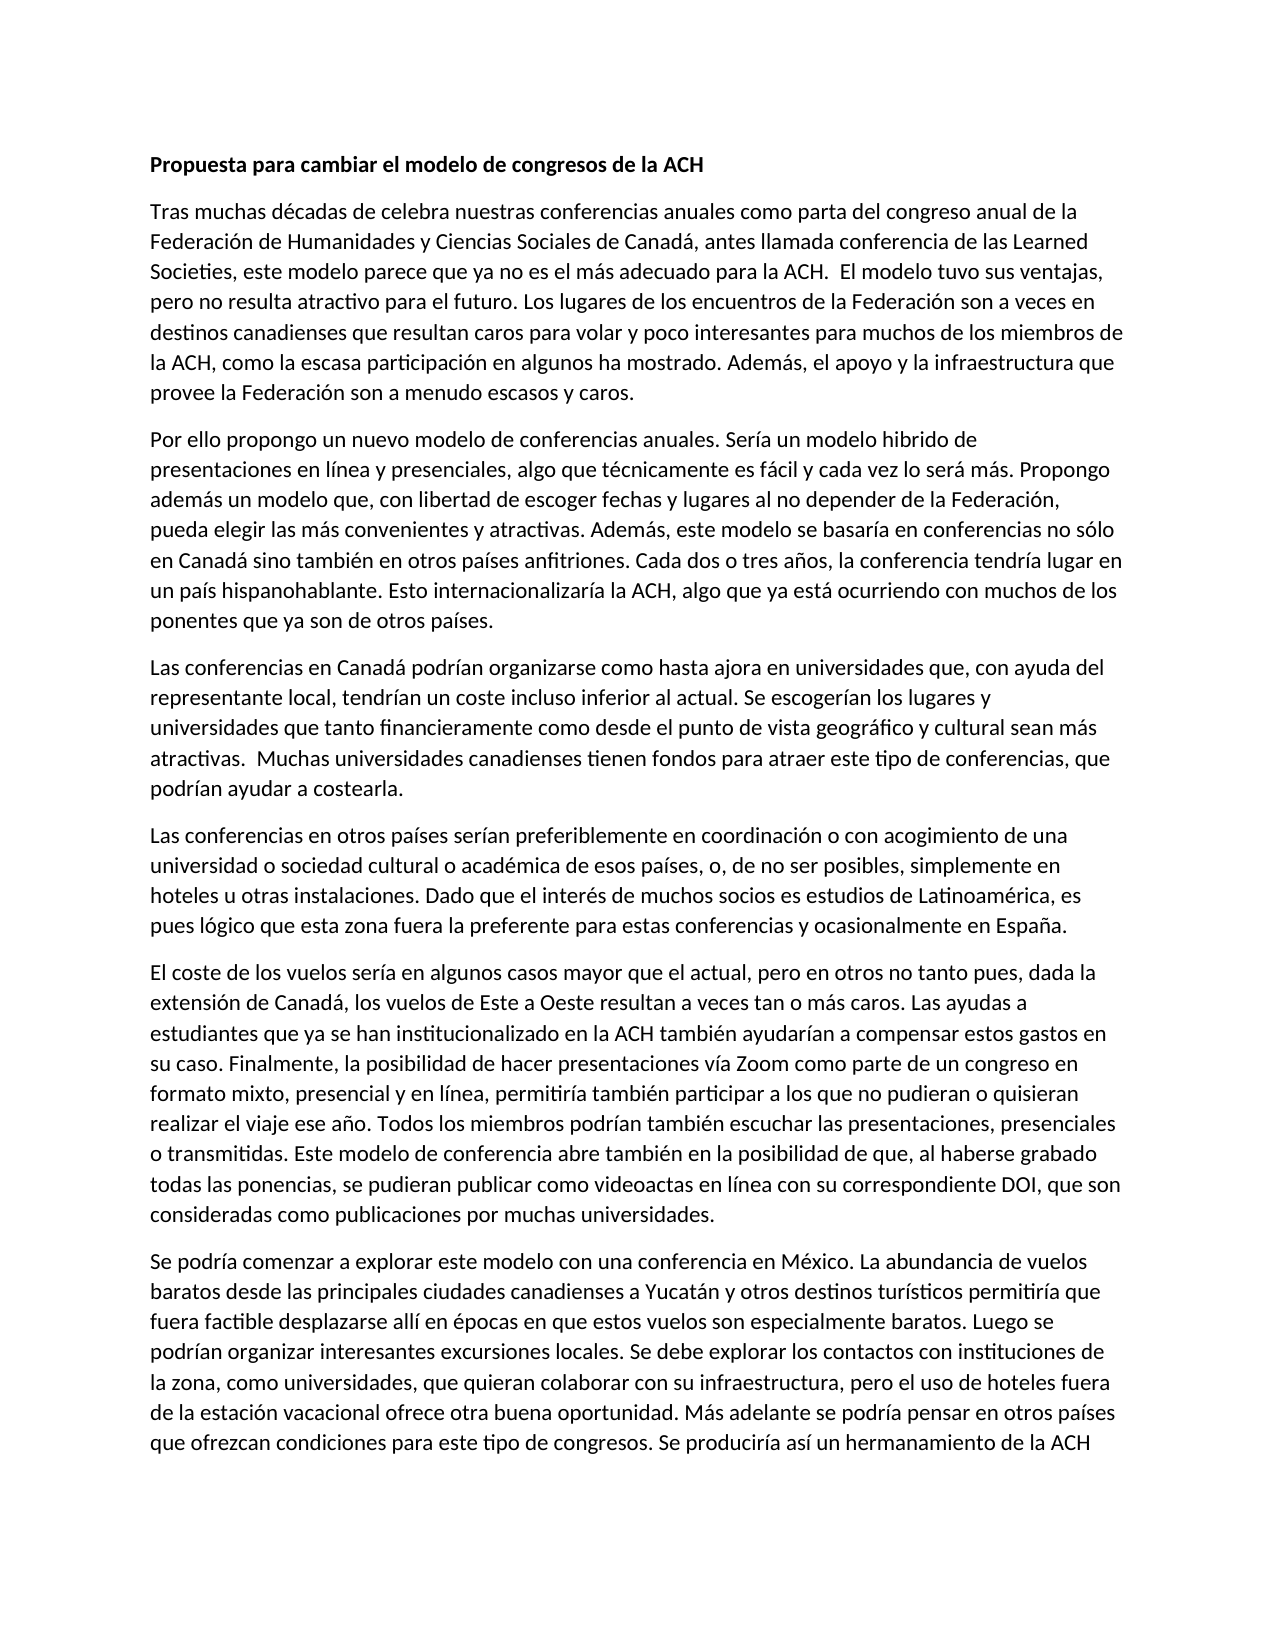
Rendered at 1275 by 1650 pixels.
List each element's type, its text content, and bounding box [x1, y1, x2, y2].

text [150, 1247, 1125, 1456]
text Tras muchas décadas de celebra nuestras conferencias anuales como parta del congreso anual de la Federación de Humanidades y Ciencias Sociales de Canadá, antes llamada conferencia de las Learned Societies, este modelo parece que ya no es el más adecuado para la ACH. El modelo tuvo sus ventajas, pero no resulta atractivo para el futuro. Los lugares de los encuentros de la Federación son a veces en destinos canadienses que resultan caros para volar y poco interesantes para muchos de los miembros de la ACH, como la escasa participación en algunos ha mostrado. Además, el apoyo y la infraestructura que provee la Federación son a menudo escasos y caros. [150, 197, 1125, 406]
text El coste de los vuelos sería en algunos casos mayor que el actual, pero en otros no tanto pues, dada la extensión de Canadá, los vuelos de Este a Oeste resultan a veces tan o más caros. Las ayudas a estudiantes que ya se han institucionalizado en la ACH también ayudarían a compensar estos gastos en su caso. Finalmente, la posibilidad de hacer presentaciones vía Zoom como parte de un congreso en formato mixto, presencial y en línea, permitiría también participar a los que no pudieran o quisieran realizar el viaje ese año. Todos los miembros podrían también escuchar las presentaciones, presenciales o transmitidas. Este modelo de conferencia abre también en la posibilidad de que, al haberse grabado todas las ponencias, se pudieran publicar como videoactas en línea con su correspondiente DOI, que son consideradas como publicaciones por muchas universidades. [150, 958, 1125, 1228]
text Las conferencias en otros países serían preferiblemente en coordinación o con acogimiento de una universidad o sociedad cultural o académica de esos países, o, de no ser posibles, simplemente en hoteles u otras instalaciones. Dado que el interés de muchos socios es estudios de Latinoamérica, es pues lógico que esta zona fuera la preferente para estas conferencias y ocasionalmente en España. [150, 821, 1125, 939]
text Por ello propongo un nuevo modelo de conferencias anuales. Sería un modelo hibrido de presentaciones en línea y presenciales, algo que técnicamente es fácil y cada vez lo será más. Propongo además un modelo que, con libertad de escoger fechas y lugares al no depender de la Federación, pueda elegir las más convenientes y atractivas. Además, este modelo se basaría en conferencias no sólo en Canadá sino también en otros países anfitriones. Cada dos o tres años, la conferencia tendría lugar en un país hispanohablante. Esto internacionalizaría la ACH, algo que ya está ocurriendo con muchos de los ponentes que ya son de otros países. [150, 425, 1125, 634]
text Propuesta para cambiar el modelo de congresos de la ACH [150, 150, 1125, 178]
text Las conferencias en Canadá podrían organizarse como hasta ajora en universidades que, con ayuda del representante local, tendrían un coste incluso inferior al actual. Se escogerían los lugares y universidades que tanto financieramente como desde el punto de vista geográfico y cultural sean más atractivas. Muchas universidades canadienses tienen fondos para atraer este tipo de conferencias, que podrían ayudar a costearla. [150, 653, 1125, 802]
